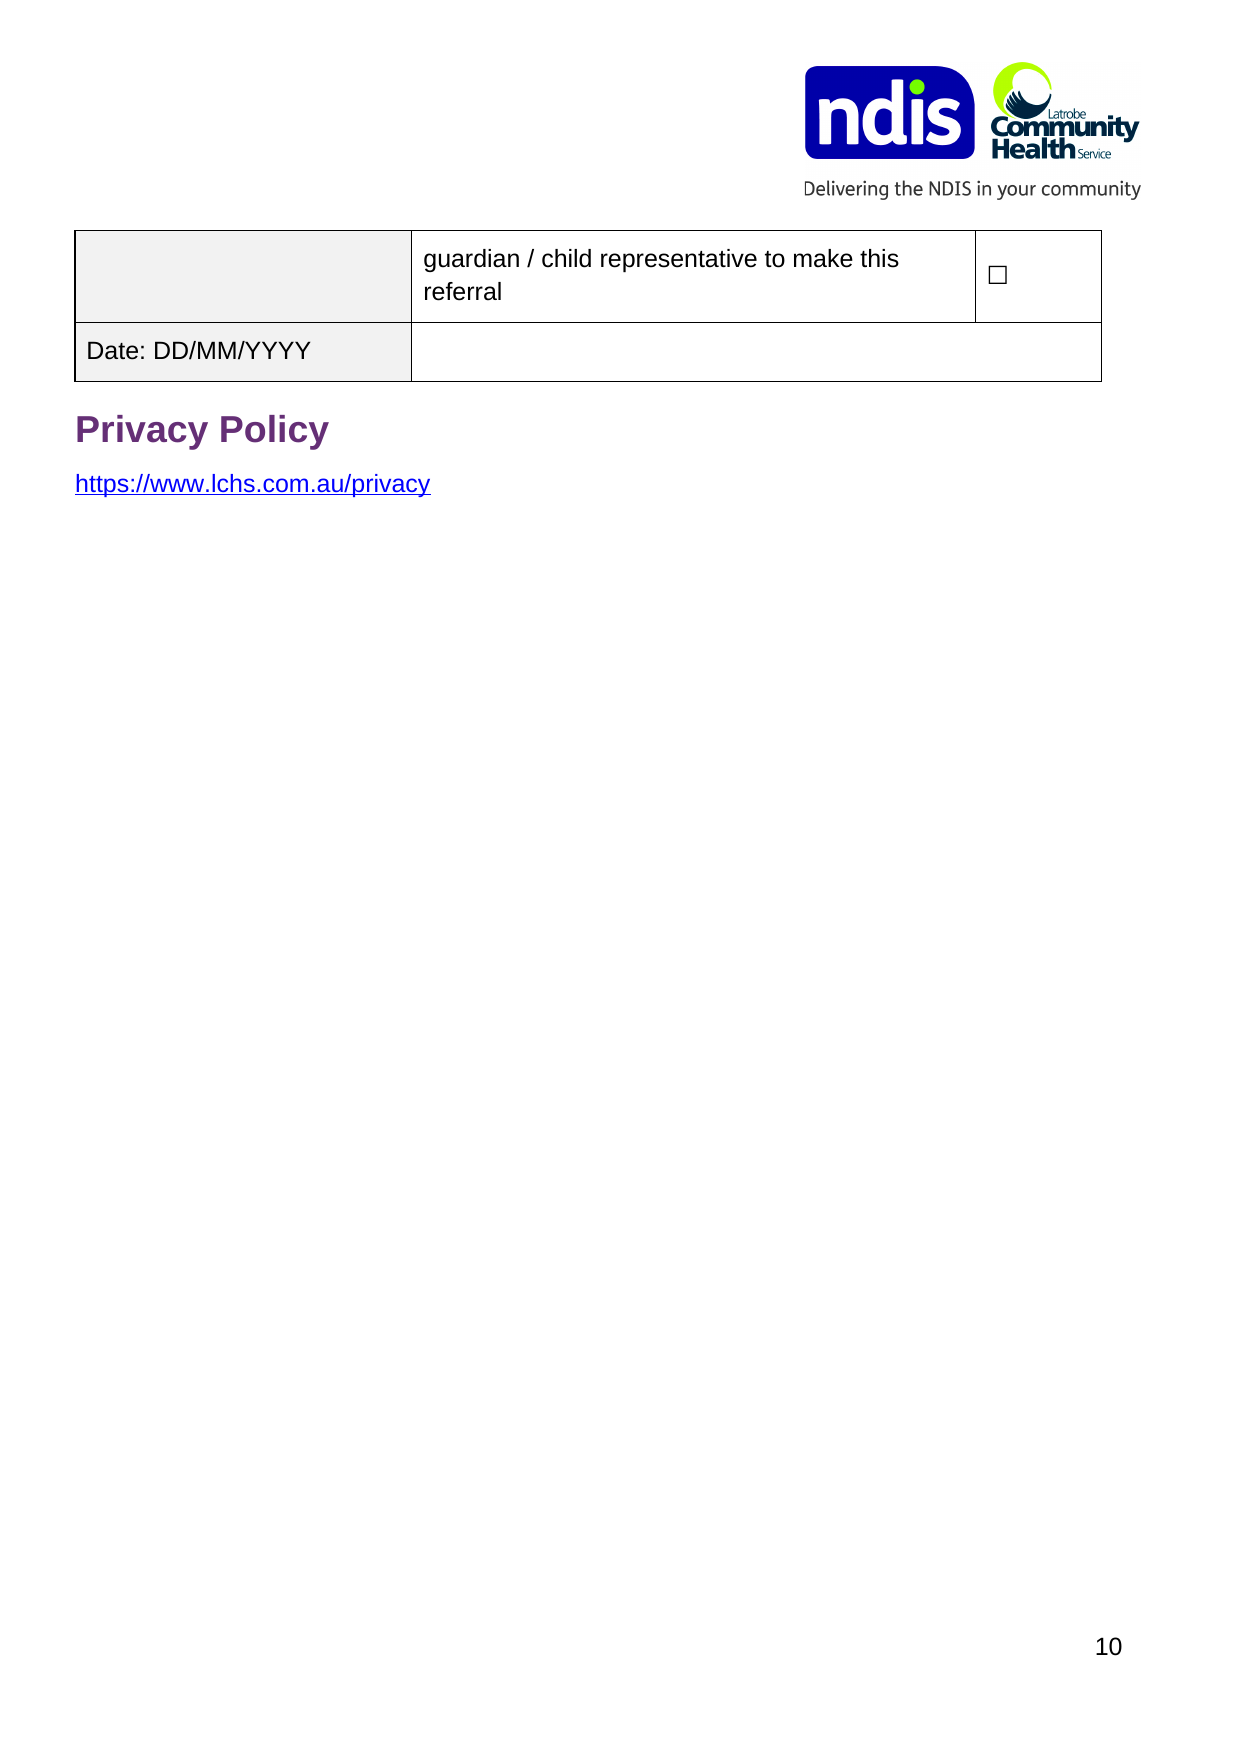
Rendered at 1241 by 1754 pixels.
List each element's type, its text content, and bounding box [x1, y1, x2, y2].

table_cell Consent: [976, 231, 1101, 322]
table_cell [412, 323, 1101, 381]
subtitle Privacy Policy [75, 407, 1122, 450]
table_cell Date: DD/MM/YYYY [76, 323, 411, 381]
picture [804, 62, 1141, 200]
text https://www.lchs.com.au/privacy [75, 469, 1122, 498]
